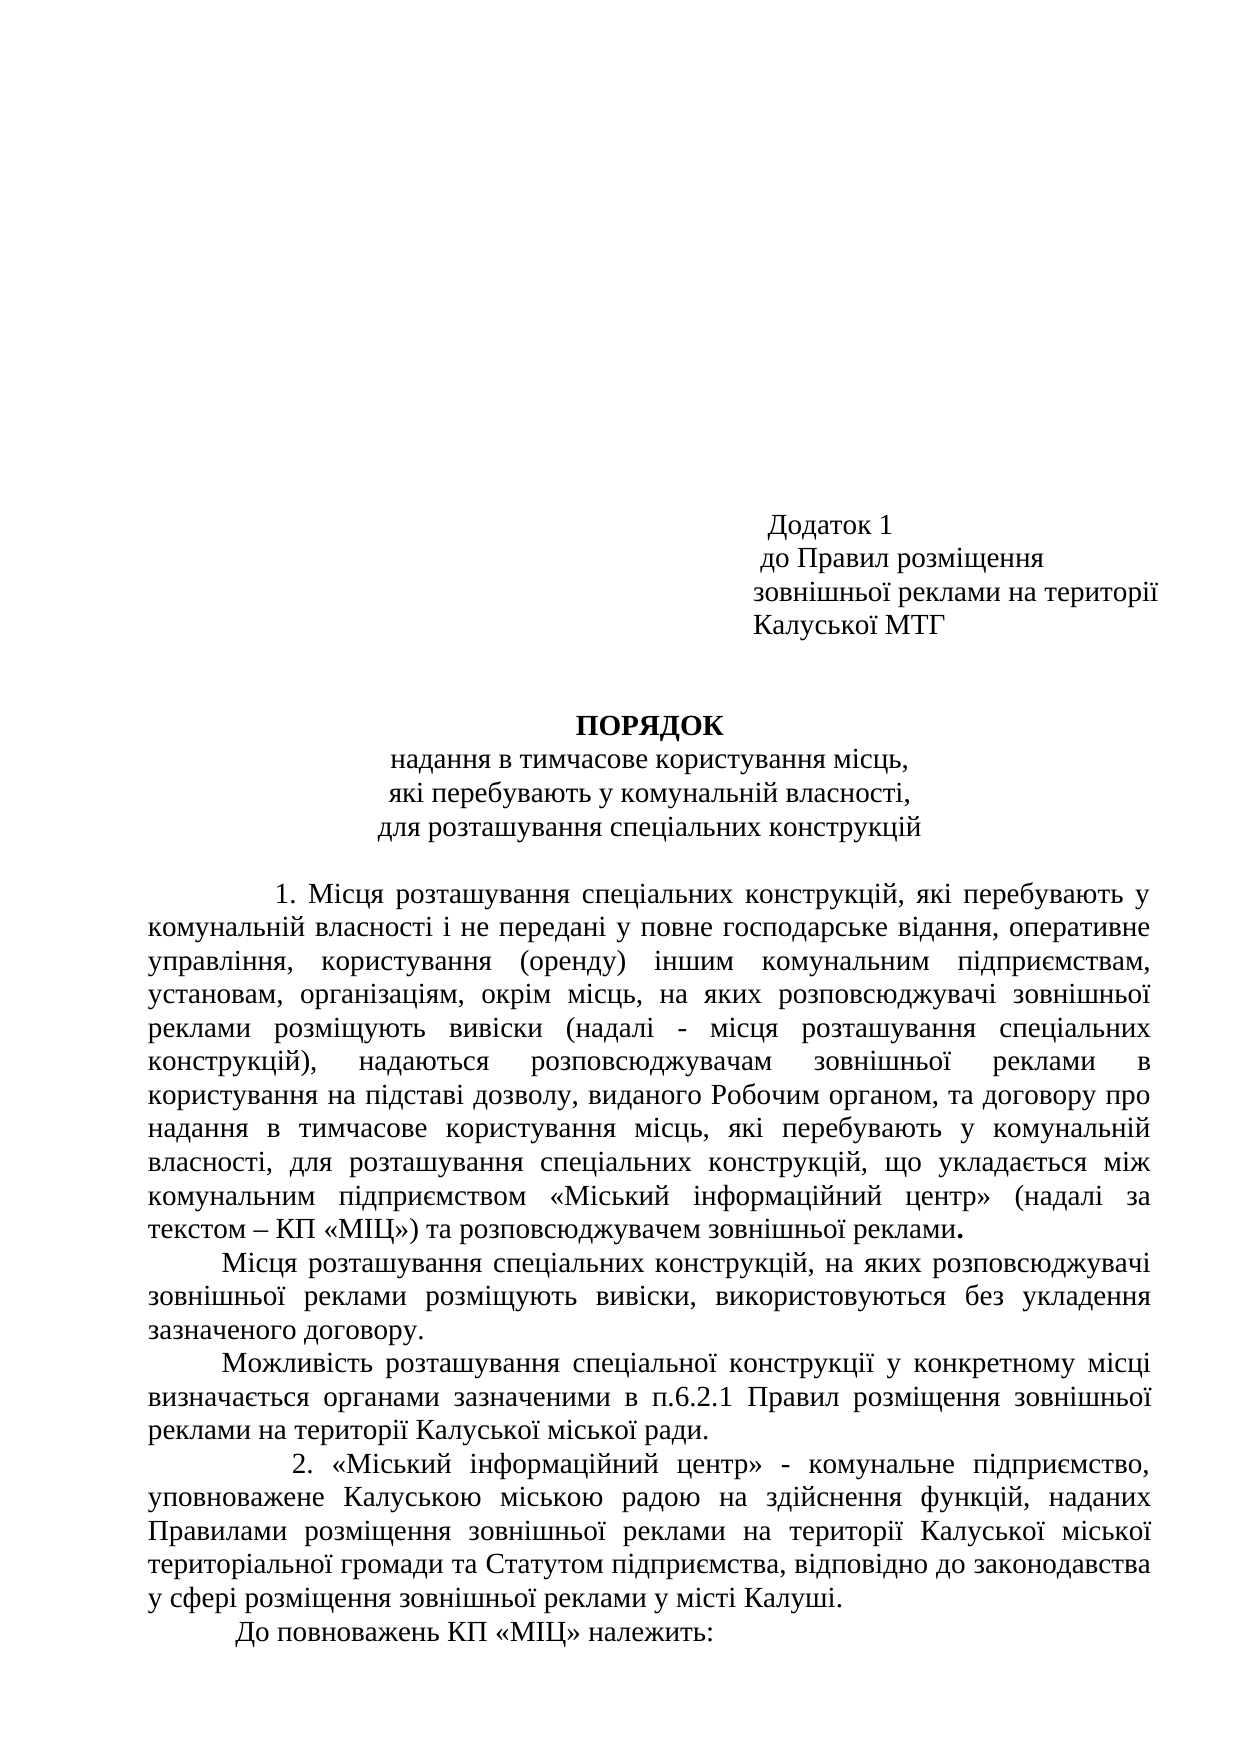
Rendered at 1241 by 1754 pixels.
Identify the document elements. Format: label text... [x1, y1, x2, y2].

text До повноважень КП «МІЦ» належить: [148, 1614, 1152, 1647]
text які перебувають у комунальній власності, [148, 775, 1152, 809]
text Калуської МТГ [148, 607, 1152, 641]
text Можливість розташування спеціальної конструкції у конкретному місці визначається органами зазначеними в п.6.2.1 Правил розміщення зовнішньої реклами на території Калуської міської ради. [148, 1345, 1152, 1446]
text ПОРЯДОК [148, 708, 1152, 742]
text для розташування спеціальних конструкцій [148, 809, 1152, 842]
text 1. Місця розташування спеціальних конструкцій, які перебувають у комунальній власності і не передані у повне господарське відання, оперативне управління, користування (оренду) іншим комунальним підприємствам, установам, організаціям, окрім місць, на яких розповсюджувачі зовнішньої реклами розміщують вивіски (надалі - місця розташування спеціальних конструкцій), надаються розповсюджувачам зовнішньої реклами в користування на підставі дозволу, виданого Робочим органом, та договору про надання в тимчасове користування місць, які перебувають у комунальній власності, для розташування спеціальних конструкцій, що укладається між комунальним підприємством «Міський інформаційний центр» (надалі за текстом – КП «МІЦ») та розповсюджувачем зовнішньої реклами. [148, 876, 1152, 1245]
text надання в тимчасове користування місць, [148, 742, 1152, 775]
text Місця розташування спеціальних конструкцій, на яких розповсюджувачі зовнішньої реклами розміщують вивіски, використовуються без укладення зазначеного договору. [148, 1245, 1152, 1345]
text Додаток 1 [148, 507, 1152, 540]
text зовнішньої реклами на території [148, 574, 1196, 607]
text до Правил розміщення [148, 540, 1152, 574]
text 2. «Міський інформаційний центр» - комунальне підприємство, уповноважене Калуською міською радою на здійснення функцій, наданих Правилами розміщення зовнішньої реклами на території Калуської міської територіальної громади та Статутом підприємства, відповідно до законодавства у сфері розміщення зовнішньої реклами у місті Калуші. [148, 1446, 1152, 1614]
